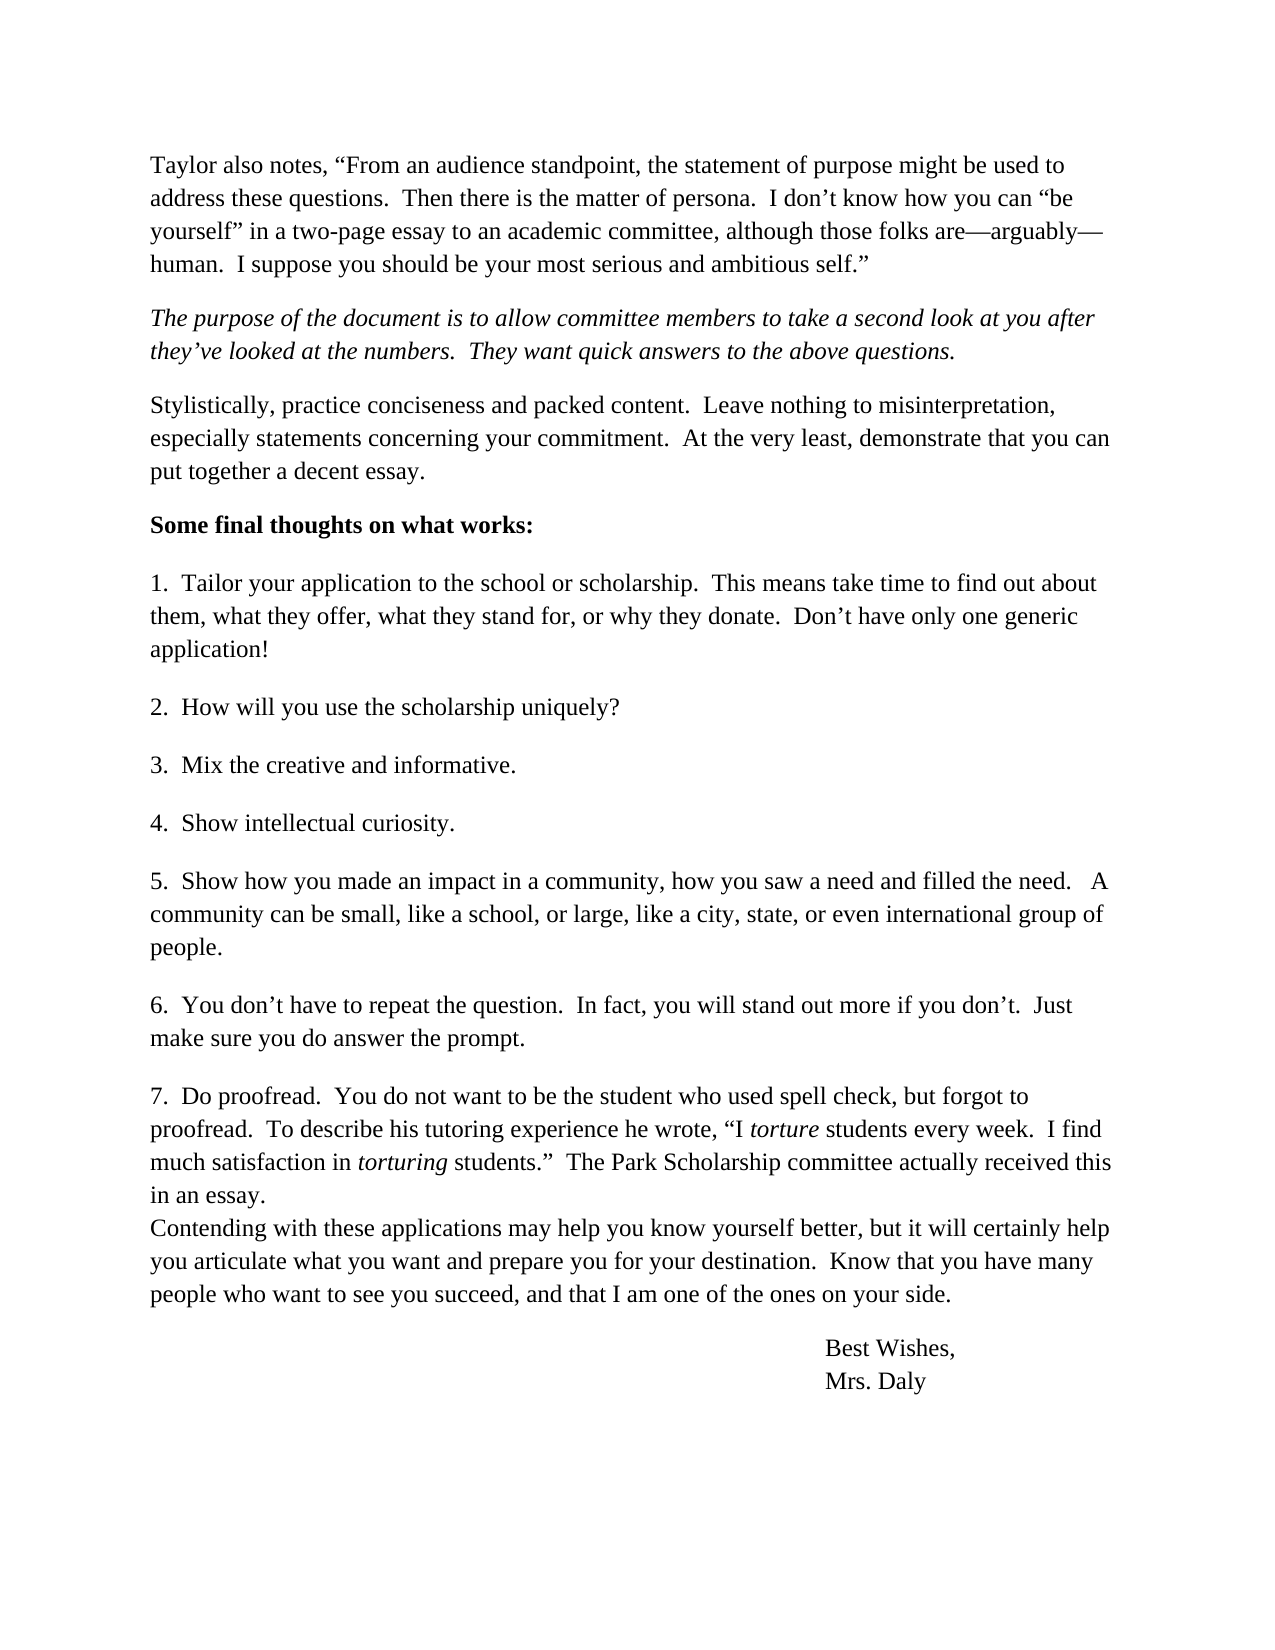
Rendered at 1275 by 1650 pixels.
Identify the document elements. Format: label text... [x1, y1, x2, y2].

text Some final thoughts on what works: [150, 510, 1125, 538]
text 7. Do proofread. You do not want to be the student who used spell check, but forgot to proofread. To describe his tutoring experience he wrote, “I torture students every week. I find much satisfaction in torturing students.” The Park Scholarship committee actually received this in an essay. [150, 1081, 1125, 1209]
text Taylor also notes, “From an audience standpoint, the statement of purpose might be used to address these questions. Then there is the matter of persona. I don’t know how you can “be yourself” in a two-page essay to an academic committee, although those folks are—arguably—human. I suppose you should be your most serious and ambitious self.” [150, 150, 1125, 278]
text 5. Show how you made an impact in a community, how you saw a need and filled the need. A community can be small, like a school, or large, like a city, state, or even international group of people. [150, 866, 1125, 961]
text 3. Mix the creative and informative. [150, 750, 1125, 778]
text The purpose of the document is to allow committee members to take a second look at you after they’ve looked at the numbers. They want quick answers to the above questions. [150, 303, 1125, 365]
text 1. Tailor your application to the school or scholarship. This means take time to find out about them, what they offer, what they stand for, or why they donate. Don’t have only one generic application! [150, 568, 1125, 662]
text Stylistically, practice conciseness and packed content. Leave nothing to misinterpretation, especially statements concerning your commitment. At the very least, demonstrate that you can put together a decent essay. [150, 390, 1125, 484]
text 6. You don’t have to repeat the question. In fact, you will stand out more if you don’t. Just make sure you do answer the prompt. [150, 990, 1125, 1052]
text Best Wishes, [150, 1333, 1125, 1362]
text Contending with these applications may help you know yourself better, but it will certainly help you articulate what you want and prepare you for your destination. Know that you have many people who want to see you succeed, and that I am one of the ones on your side. [150, 1213, 1125, 1308]
text 4. Show intellectual curiosity. [150, 808, 1125, 837]
text 2. How will you use the scholarship uniquely? [150, 692, 1125, 721]
text Mrs. Daly [150, 1366, 1125, 1395]
